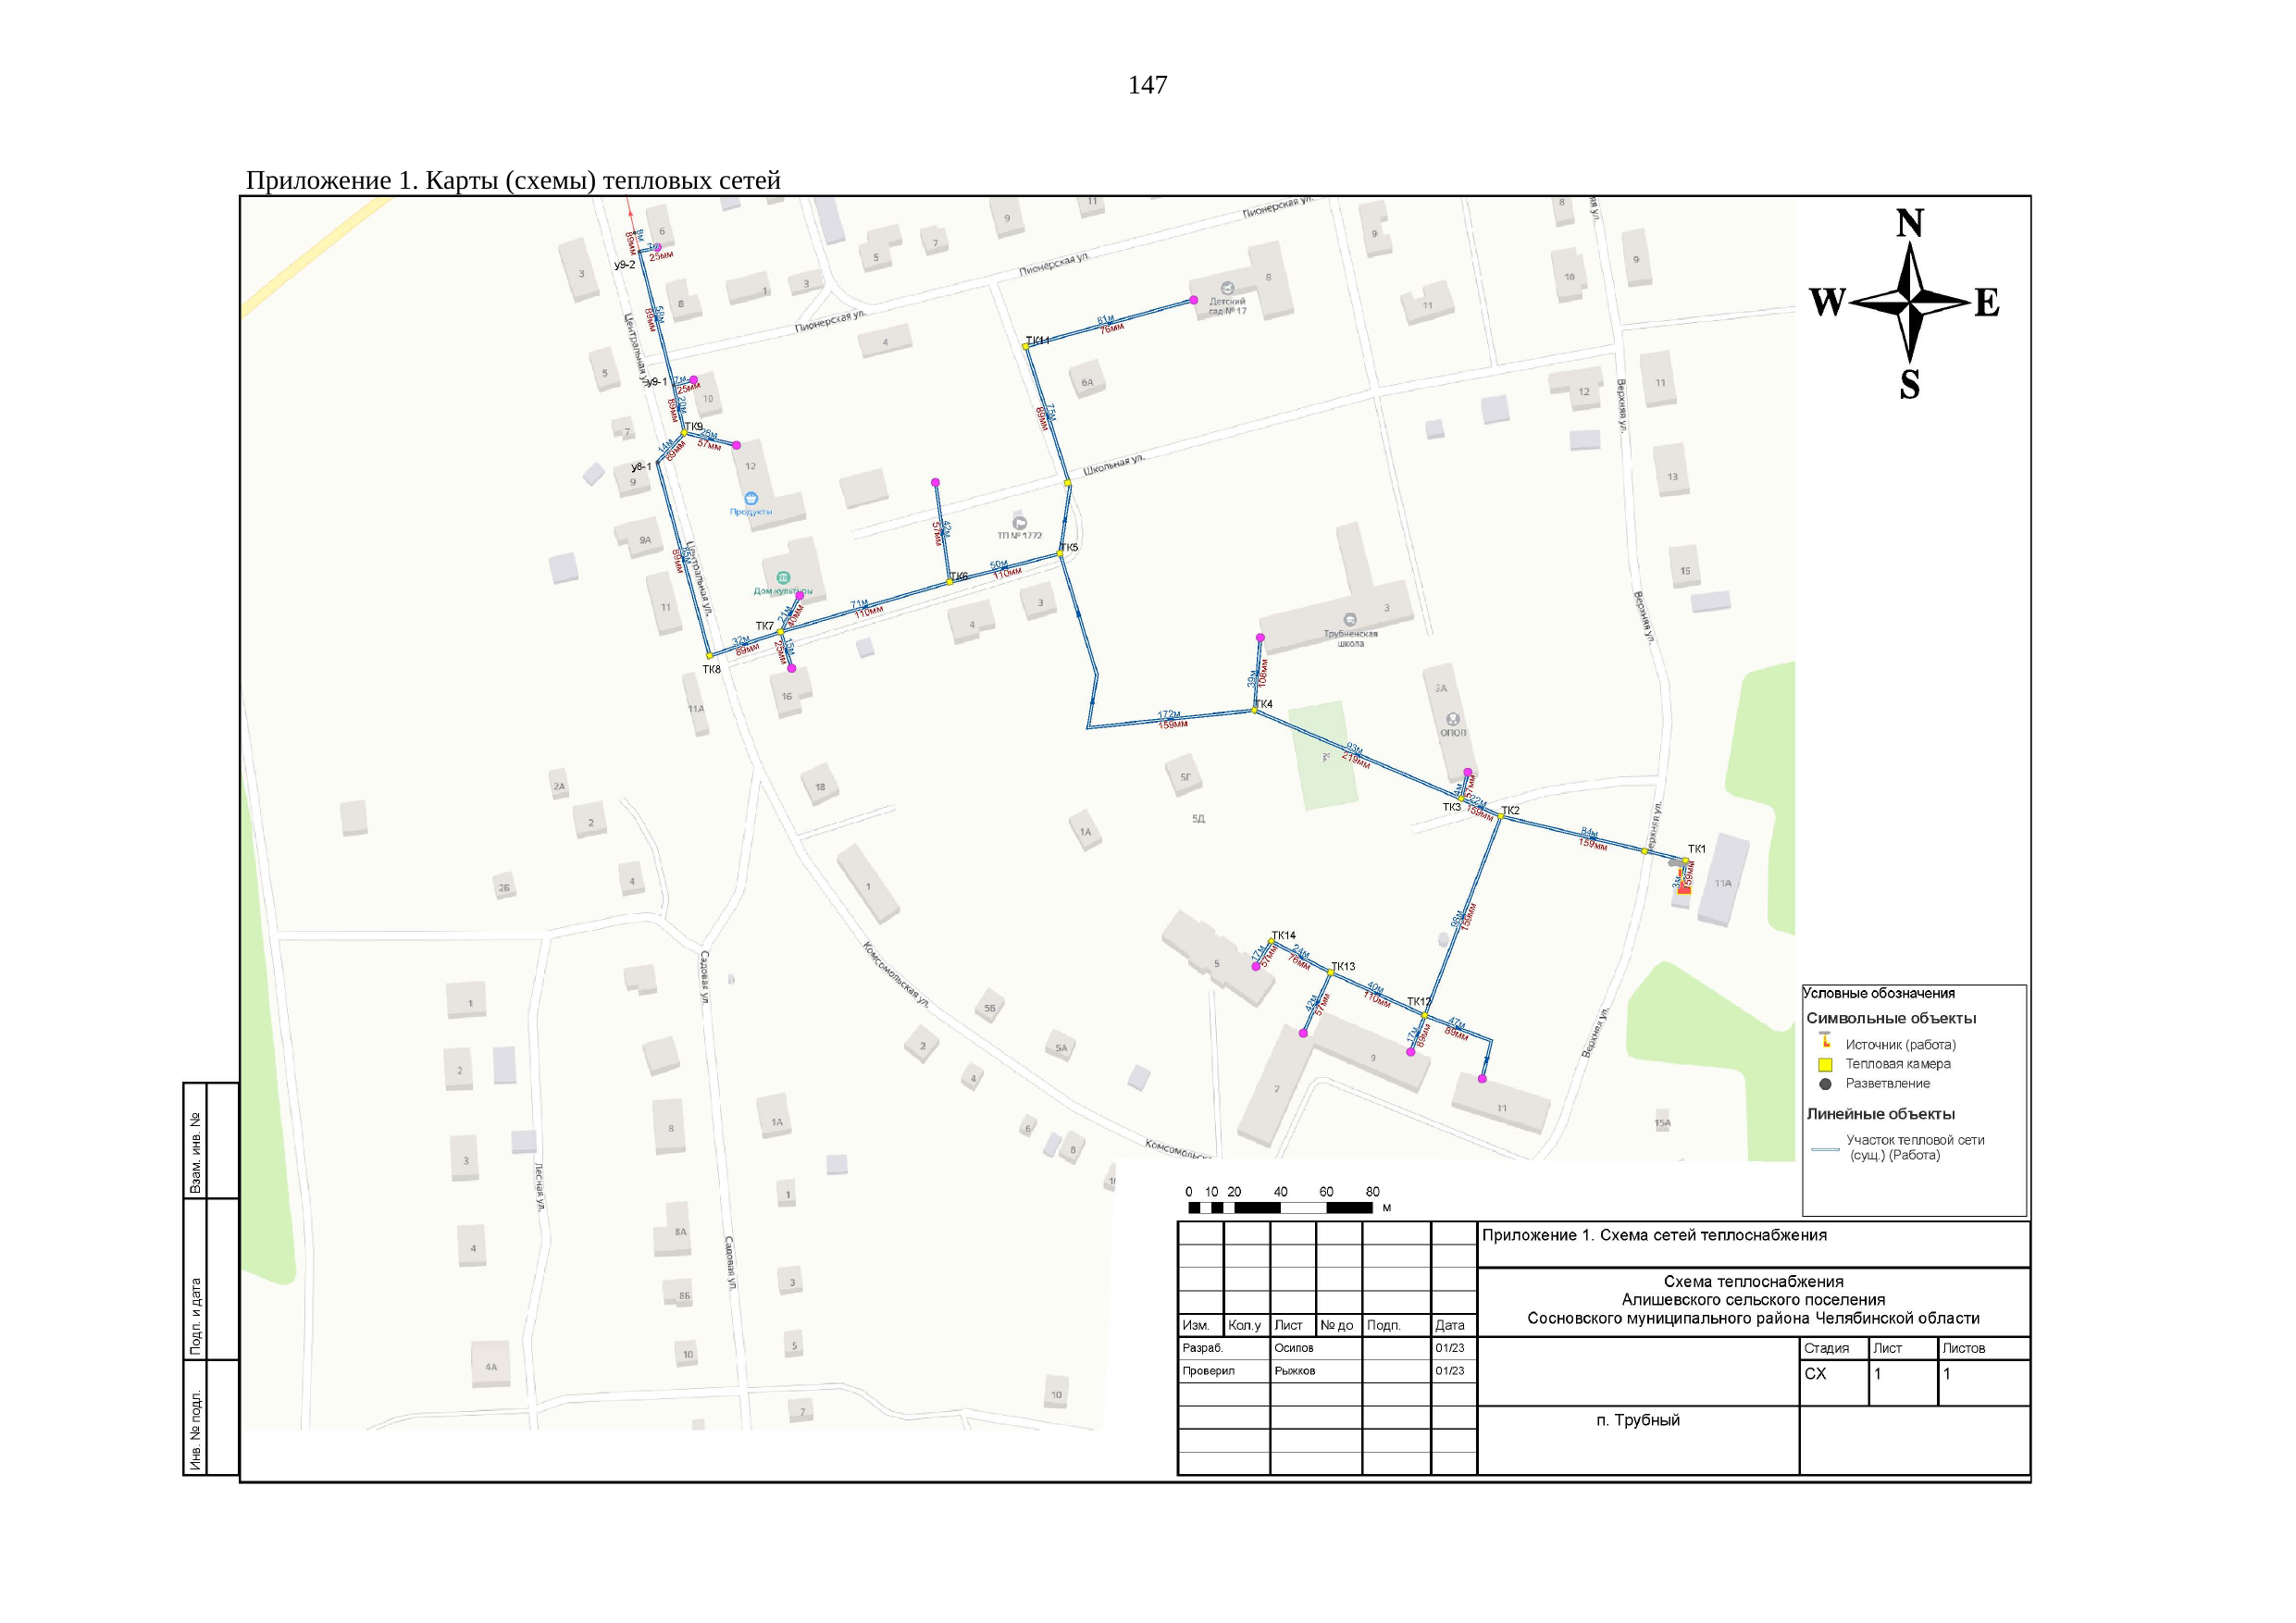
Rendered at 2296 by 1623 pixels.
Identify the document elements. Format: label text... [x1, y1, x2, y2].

text Приложение 1. Карты (схемы) тепловых сетей [178, 164, 2186, 195]
picture [178, 194, 2032, 1486]
